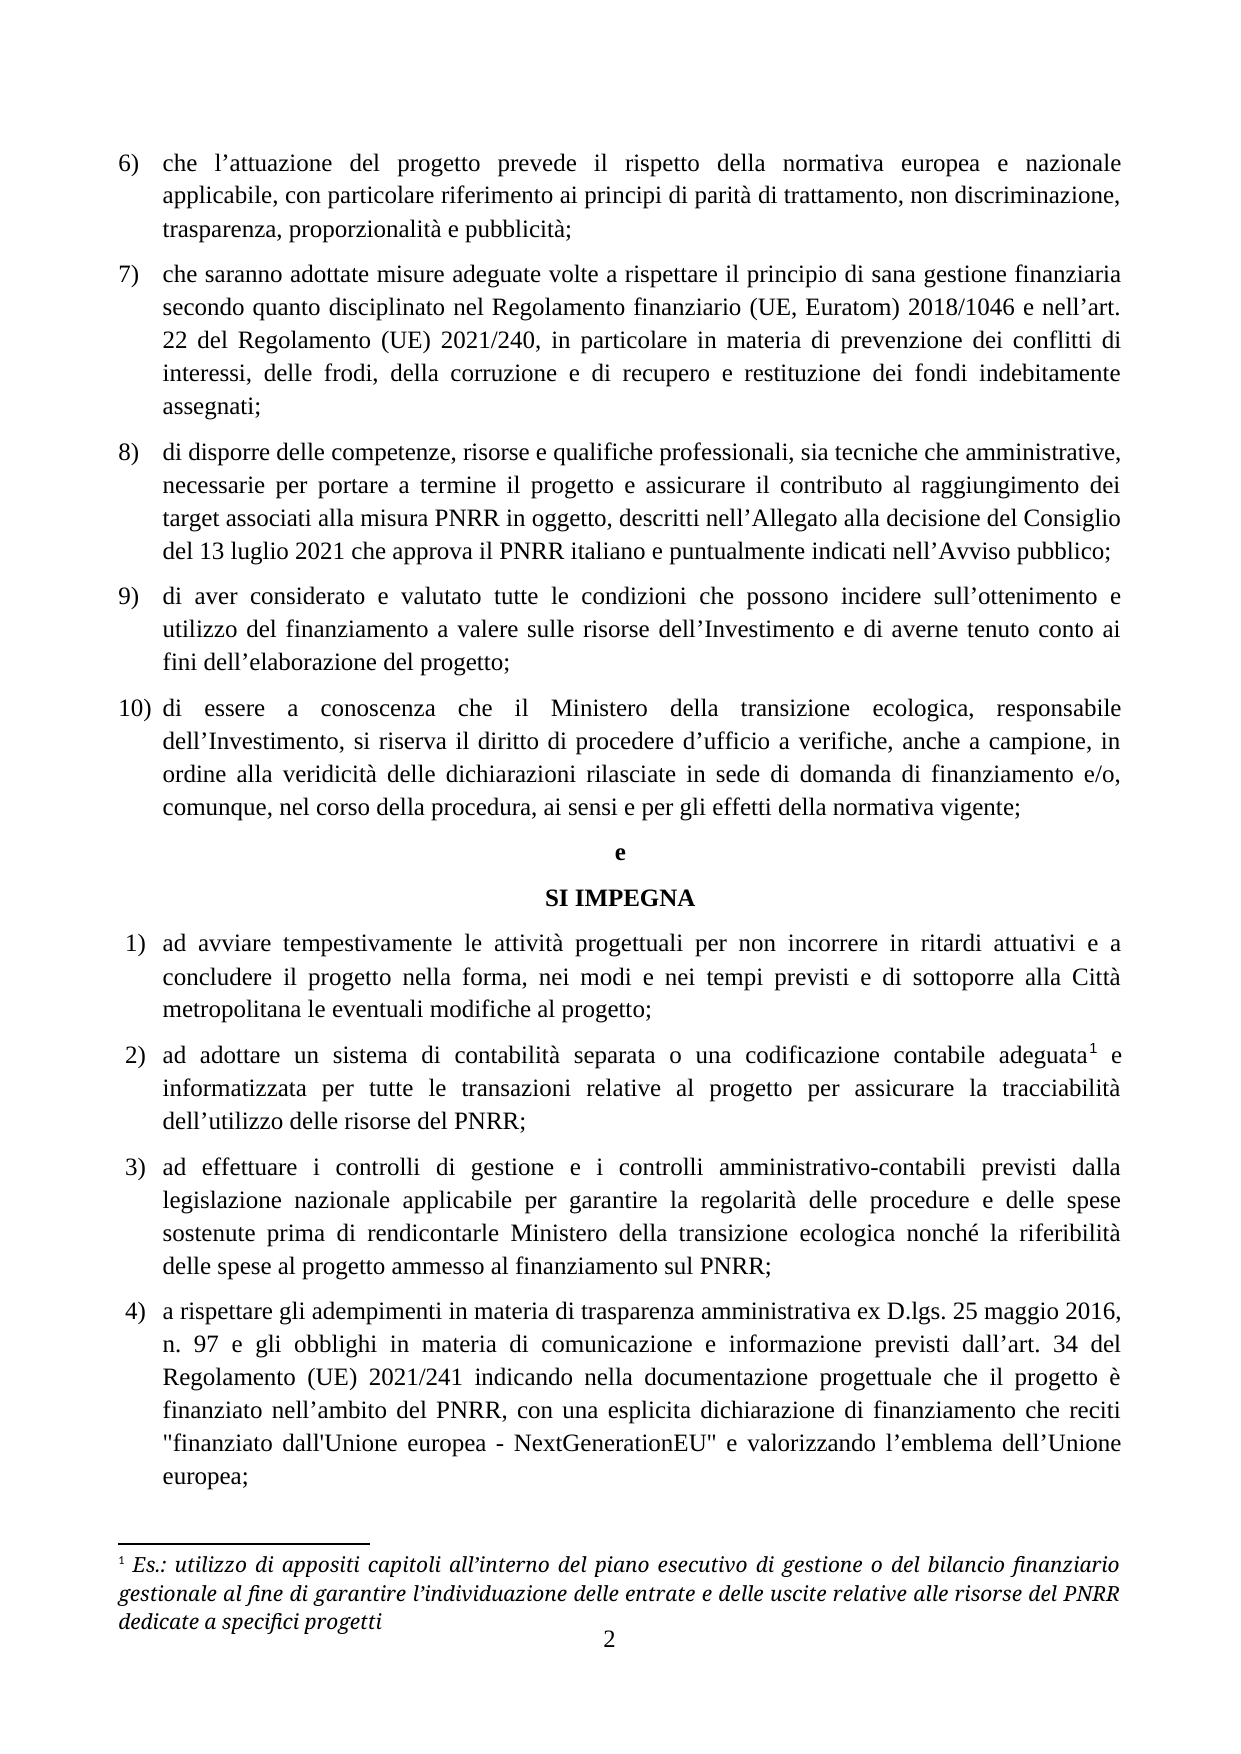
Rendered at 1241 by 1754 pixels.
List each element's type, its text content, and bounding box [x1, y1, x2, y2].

list ad adottare un sistema di contabilità separata o una codificazione contabile adeguata e rmatizzata per tutte le transazioni relative al progetto per assicurare la tracciabilità dell’utilizzo delle risorse del PNRR; [125, 1040, 1122, 1135]
list di essere a conoscenza che il Ministero della transizione ecologica, responsabile dell’Investimento, si riserva il diritto di procedere d’ufficio a verifiche, anche a campione, in ordine alla veridicità delle dichiarazioni rilasciate in sede di domanda di finanziamento e/o, comunque, nel corso della procedura, ai sensi e per gli effetti della normativa vigente; [118, 693, 1122, 821]
list ad effettuare i controlli di gestione e i controlli amministrativo-contabili previsti dalla legislazione nazionale applicabile per garantire la regolarità delle procedure e delle spese sostenute prima di rendicontarle Ministero della transizione ecologica nonché la riferibilità delle spese al progetto ammesso al finanziamento sul PNRR; [125, 1152, 1122, 1279]
list a rispettare gli adempimenti in materia di trasparenza amministrativa ex D.lgs. , n. 97 e gli obblighi in materia di comunicazione e rmazione previsti dall’art. 34 del Regolamento (UE) 2021/241 indicando nella documentazione progettuale che il progetto è finanziato nell’ambito del PNRR, con una esplicita dichiarazione di finanziamento che reciti "finanziato dall'Unione europea - NextGenerationEU" e valorizzando l’emblema dell’Unione europea; [125, 1296, 1122, 1490]
text e [118, 837, 1122, 866]
list di disporre delle competenze, risorse e qualifiche professionali, sia tecniche che amministrative, necessarie per portare a termine il progetto e assicurare il contributo al raggiungimento dei target associati alla misura PNRR in oggetto, descritti nell’Allegato alla decisione del Consiglio del che approva il PNRR italiano e puntualmente indicati nell’Avviso pubblico; [118, 437, 1122, 564]
list di aver considerato e valutato tutte le condizioni che possono incidere sull’ottenimento e utilizzo del finanziamento a valere sulle risorse dell’Investimento e di averne tenuto conto ai fini dell’elaborazione del progetto; [118, 581, 1122, 676]
text SI IMPEGNA [118, 883, 1122, 912]
list che l’attuazione del progetto prevede il rispetto della normativa europea e nazionale applicabile, con particolare riferimento ai principi di parità di trattamento, non discriminazione, trasparenza, proporzionalità e pubblicità; [118, 148, 1122, 242]
list che saranno adottate misure adeguate volte a rispettare il principio di sana gestione finanziaria secondo quanto disciplinato nel Regolamento finanziario (UE, Euratom) 2018/1046 e nell’art. 22 del Regolamento (UE) 2021/240, in particolare in materia di prevenzione dei conflitti di interessi, delle frodi, della corruzione e di recupero e restituzione dei fondi indebitamente assegnati; [118, 259, 1122, 420]
list ad avviare tempestivamente le attività progettuali per non incorrere in ritardi attuativi e a concludere il progetto nella forma, nei modi e nei tempi previsti e di sottoporre alla Città metropolitana le eventuali modifiche al progetto; [125, 928, 1122, 1023]
